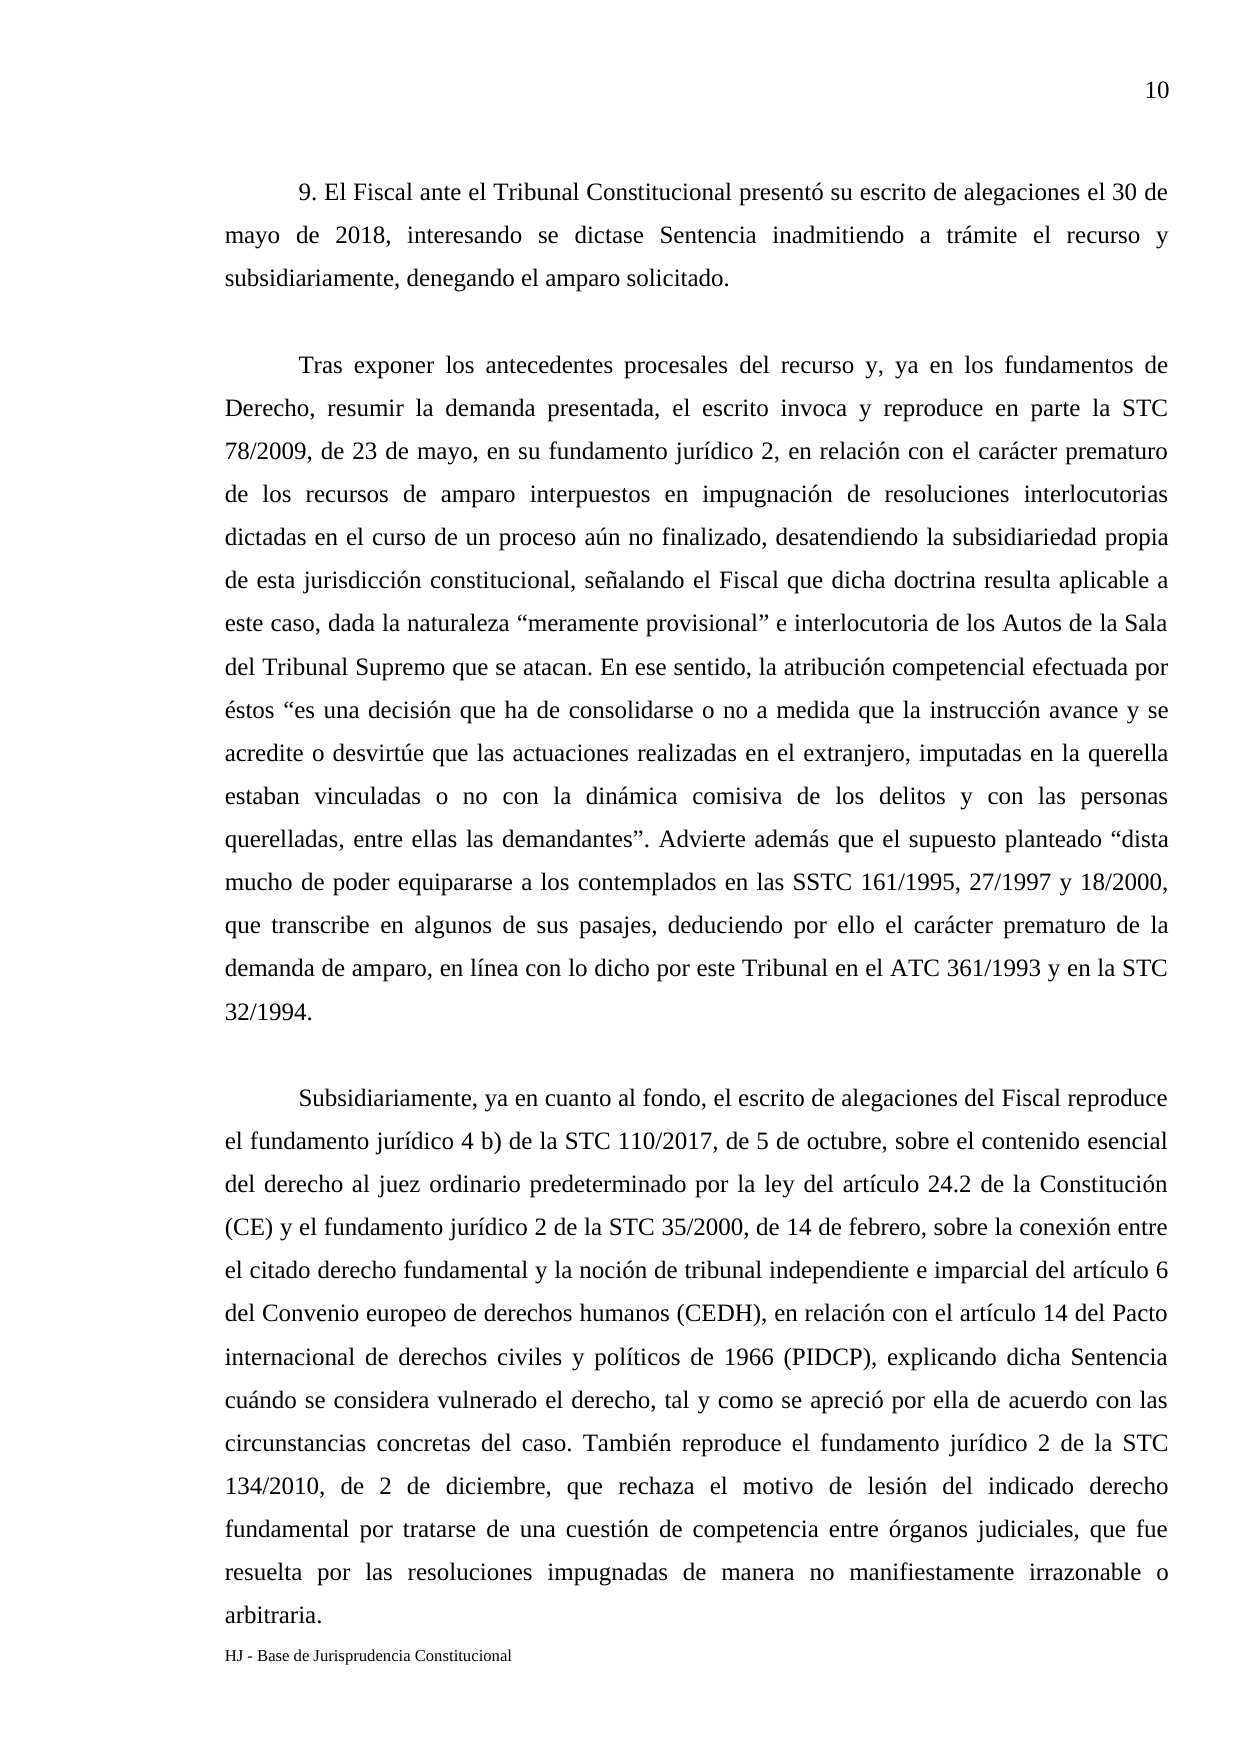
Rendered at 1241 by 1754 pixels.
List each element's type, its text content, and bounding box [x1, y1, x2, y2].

text 9. El Fiscal ante el Tribunal Constitucional presentó su escrito de alegaciones el 30 de mayo de 2018, interesando se dictase Sentencia inadmitiendo a trámite el recurso y subsidiariamente, denegando el amparo solicitado. [224, 177, 1169, 292]
text Tras exponer los antecedentes procesales del recurso y, ya en los fundamentos de Derecho, resumir la demanda presentada, el escrito invoca y reproduce en parte la STC 78/2009, de 23 de mayo, en su fundamento jurídico 2, en relación con el carácter prematuro de los recursos de amparo interpuestos en impugnación de resoluciones interlocutorias dictadas en el curso de un proceso aún no finalizado, desatendiendo la subsidiariedad propia de esta jurisdicción constitucional, señalando el Fiscal que dicha doctrina resulta aplicable a este caso, dada la naturaleza “meramente provisional” e interlocutoria de los Autos de la Sala del Tribunal Supremo que se atacan. En ese sentido, la atribución competencial efectuada por éstos “es una decisión que ha de consolidarse o no a medida que la instrucción avance y se acredite o desvirtúe que las actuaciones realizadas en el extranjero, imputadas en la querella estaban vinculadas o no con la dinámica comisiva de los delitos y con las personas querelladas, entre ellas las demandantes”. Advierte además que el supuesto planteado “dista mucho de poder equipararse a los contemplados en las SSTC 161/1995, 27/1997 y 18/2000, que transcribe en algunos de sus pasajes, deduciendo por ello el carácter prematuro de la demanda de amparo, en línea con lo dicho por este Tribunal en el ATC 361/1993 y en la STC 32/1994. [224, 350, 1169, 1025]
text Subsidiariamente, ya en cuanto al fondo, el escrito de alegaciones del Fiscal reproduce el fundamento jurídico 4 b) de la STC 110/2017, de 5 de octubre, sobre el contenido esencial del derecho al juez ordinario predeterminado por la ley del artículo 24.2 de la Constitución (CE) y el fundamento jurídico 2 de la STC 35/2000, de 14 de febrero, sobre la conexión entre el citado derecho fundamental y la noción de tribunal independiente e imparcial del artículo 6 del Convenio europeo de derechos humanos (CEDH), en relación con el artículo 14 del Pacto internacional de derechos civiles y políticos de 1966 (PIDCP), explicando dicha Sentencia cuándo se considera vulnerado el derecho, tal y como se apreció por ella de acuerdo con las circunstancias concretas del caso. También reproduce el fundamento jurídico 2 de la STC 134/2010, de 2 de diciembre, que rechaza el motivo de lesión del indicado derecho fundamental por tratarse de una cuestión de competencia entre órganos judiciales, que fue resuelta por las resoluciones impugnadas de manera no manifiestamente irrazonable o arbitraria. [224, 1083, 1169, 1629]
